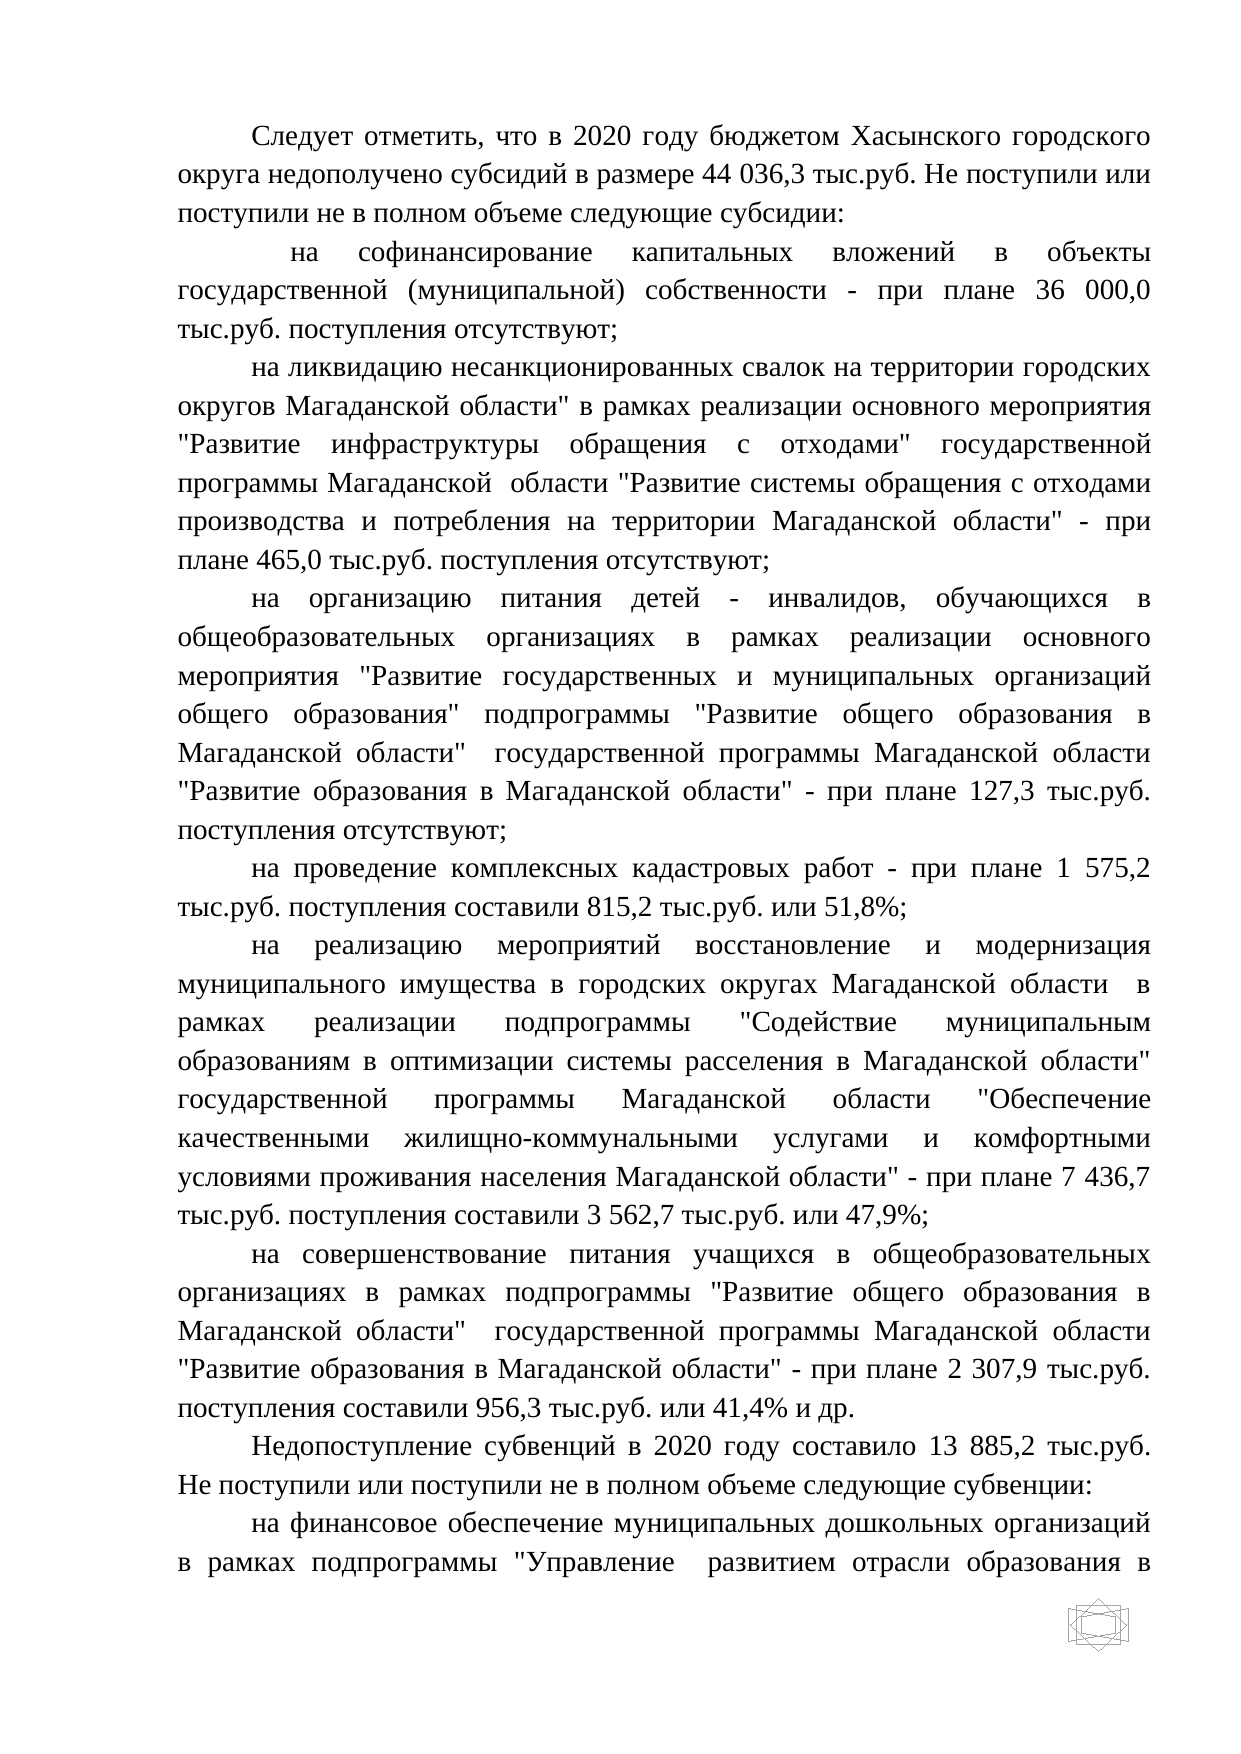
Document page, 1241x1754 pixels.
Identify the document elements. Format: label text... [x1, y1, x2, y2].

text на совершенствование питания учащихся в общеобразовательных организациях в рамках подпрограммы "Развитие общего образования в Магаданской области" государственной программы Магаданской области "Развитие образования в Магаданской области" - при плане 2 307,9 тыс.руб. поступления составили 956,3 тыс.руб. или 41,4% и др. [177, 1236, 1152, 1423]
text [177, 1506, 1152, 1578]
text на софинансирование капитальных вложений в объекты государственной (муниципальной) собственности - при плане 36 000,0 тыс.руб. поступления отсутствуют; [177, 234, 1152, 344]
text на ликвидацию несанкционированных свалок на территории городских округов Магаданской области" в рамках реализации основного мероприятия "Развитие инфраструктуры обращения с отходами" государственной программы Магаданской области "Развитие системы обращения с отходами производства и потребления на территории Магаданской области" - при плане 465,0 тыс.руб. поступления отсутствуют; [177, 349, 1152, 576]
text на реализацию мероприятий восстановление и модернизация муниципального имущества в городских округах Магаданской области в рамках реализации подпрограммы "Содействие муниципальным образованиям в оптимизации системы расселения в Магаданской области" государственной программы Магаданской области "Обеспечение качественными жилищно-коммунальными услугами и комфортными условиями проживания населения Магаданской области" - при плане 7 436,7 тыс.руб. поступления составили 3 562,7 тыс.руб. или 47,9%; [177, 927, 1152, 1231]
text Недопоступление субвенций в 2020 году составило 13 885,2 тыс.руб. Не поступили или поступили не в полном объеме следующие субвенции: [177, 1428, 1152, 1501]
text на проведение комплексных кадастровых работ - при плане 1 575,2 тыс.руб. поступления составили 815,2 тыс.руб. или 51,8%; [177, 850, 1152, 922]
text на организацию питания детей - инвалидов, обучающихся в общеобразовательных организациях в рамках реализации основного мероприятия "Развитие государственных и муниципальных организаций общего образования" подпрограммы "Развитие общего образования в Магаданской области" государственной программы Магаданской области "Развитие образования в Магаданской области" - при плане 127,3 тыс.руб. поступления отсутствуют; [177, 581, 1152, 845]
text Следует отметить, что в 2020 году бюджетом Хасынского городского округа недополучено субсидий в размере 44 036,3 тыс.руб. Не поступили или поступили не в полном объеме следующие субсидии: [177, 118, 1152, 229]
